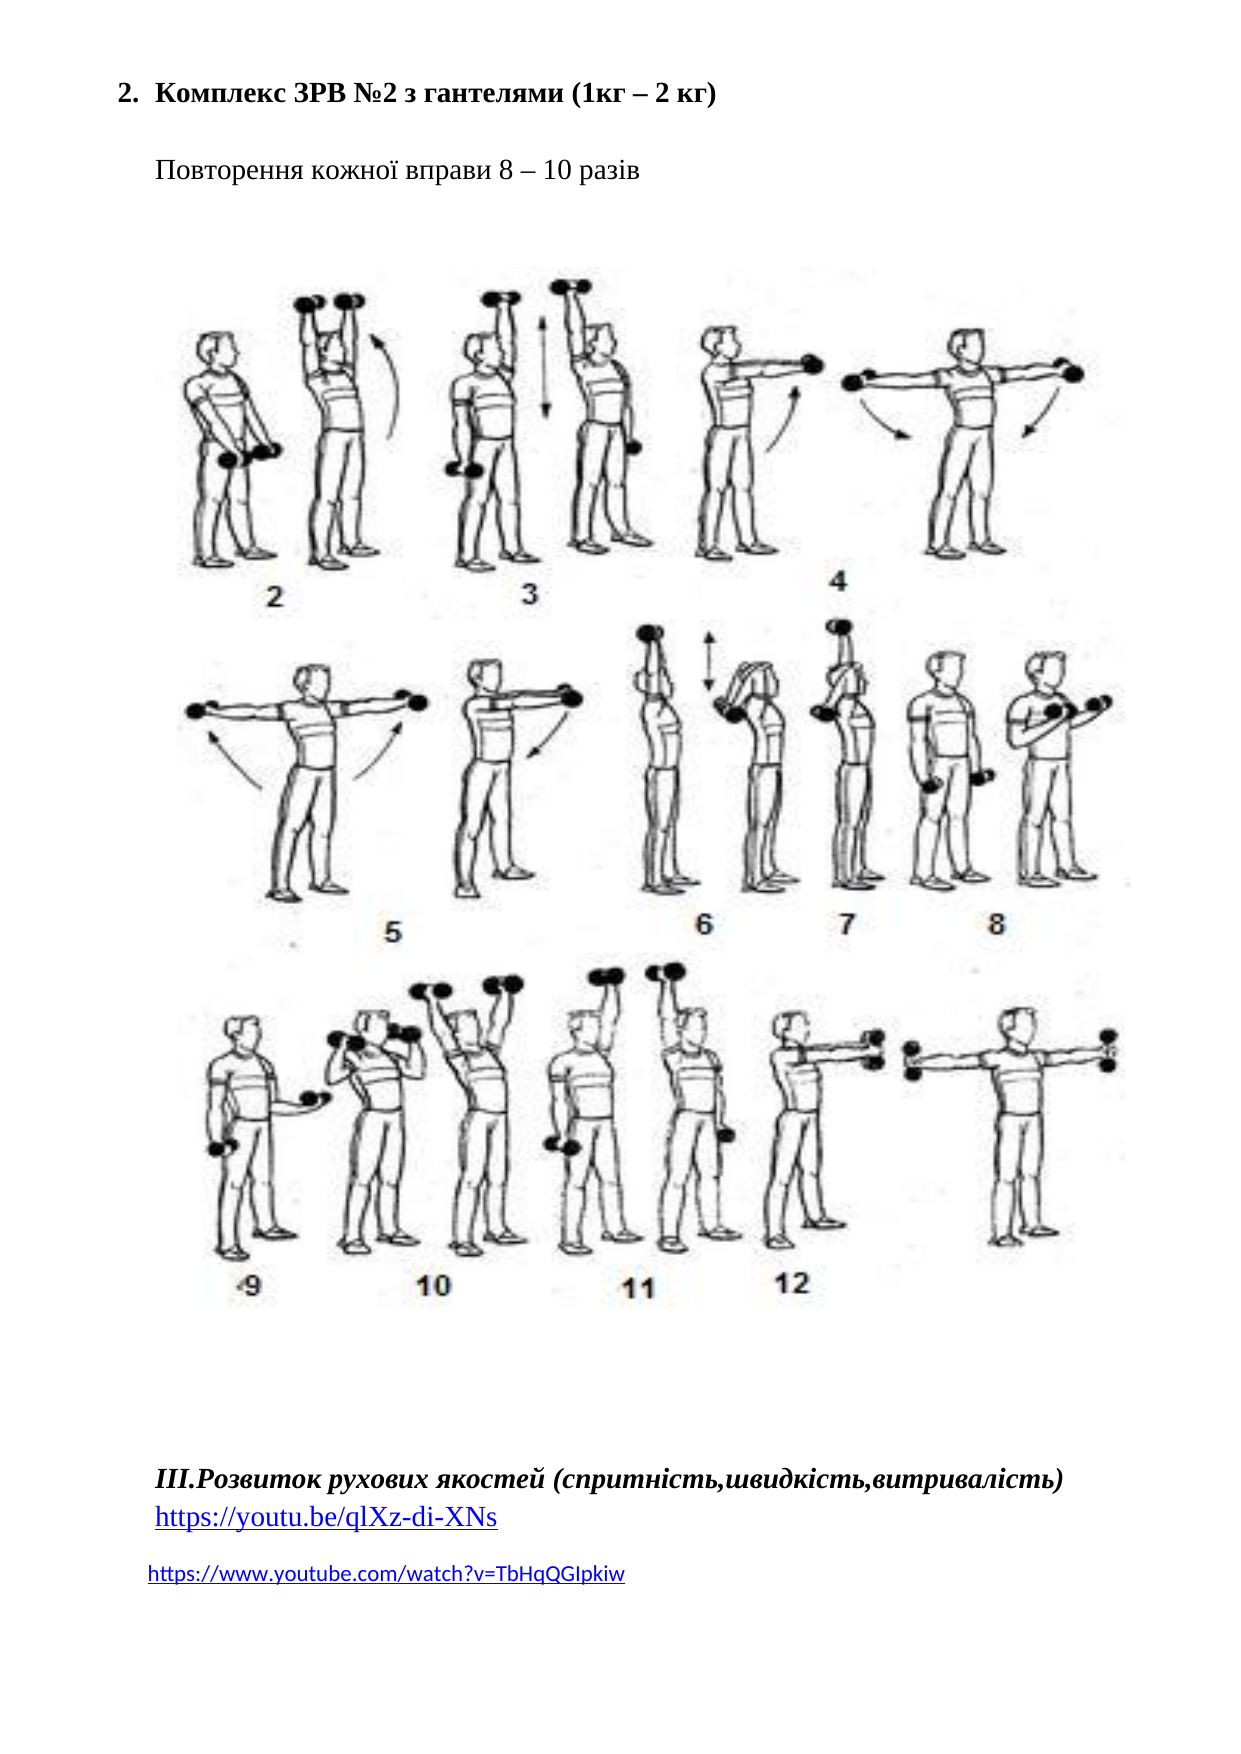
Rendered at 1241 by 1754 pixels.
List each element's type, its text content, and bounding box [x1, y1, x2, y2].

picture [154, 267, 1132, 1307]
list ІІІ.Розвиток рухових якостей (спритність,швидкість,витривалість) [155, 1461, 1165, 1494]
list Повторення кожної вправи 8 – 10 разів [155, 152, 1165, 186]
list https://youtu.be/qlXz-di-XNs [155, 1499, 1165, 1533]
list Комплекс ЗРВ №2 з гантелями (1кг – 2 кг) [117, 75, 1165, 108]
text https://www.youtube.com/watch?v=TbHqQGIpkiw [75, 1559, 1165, 1587]
